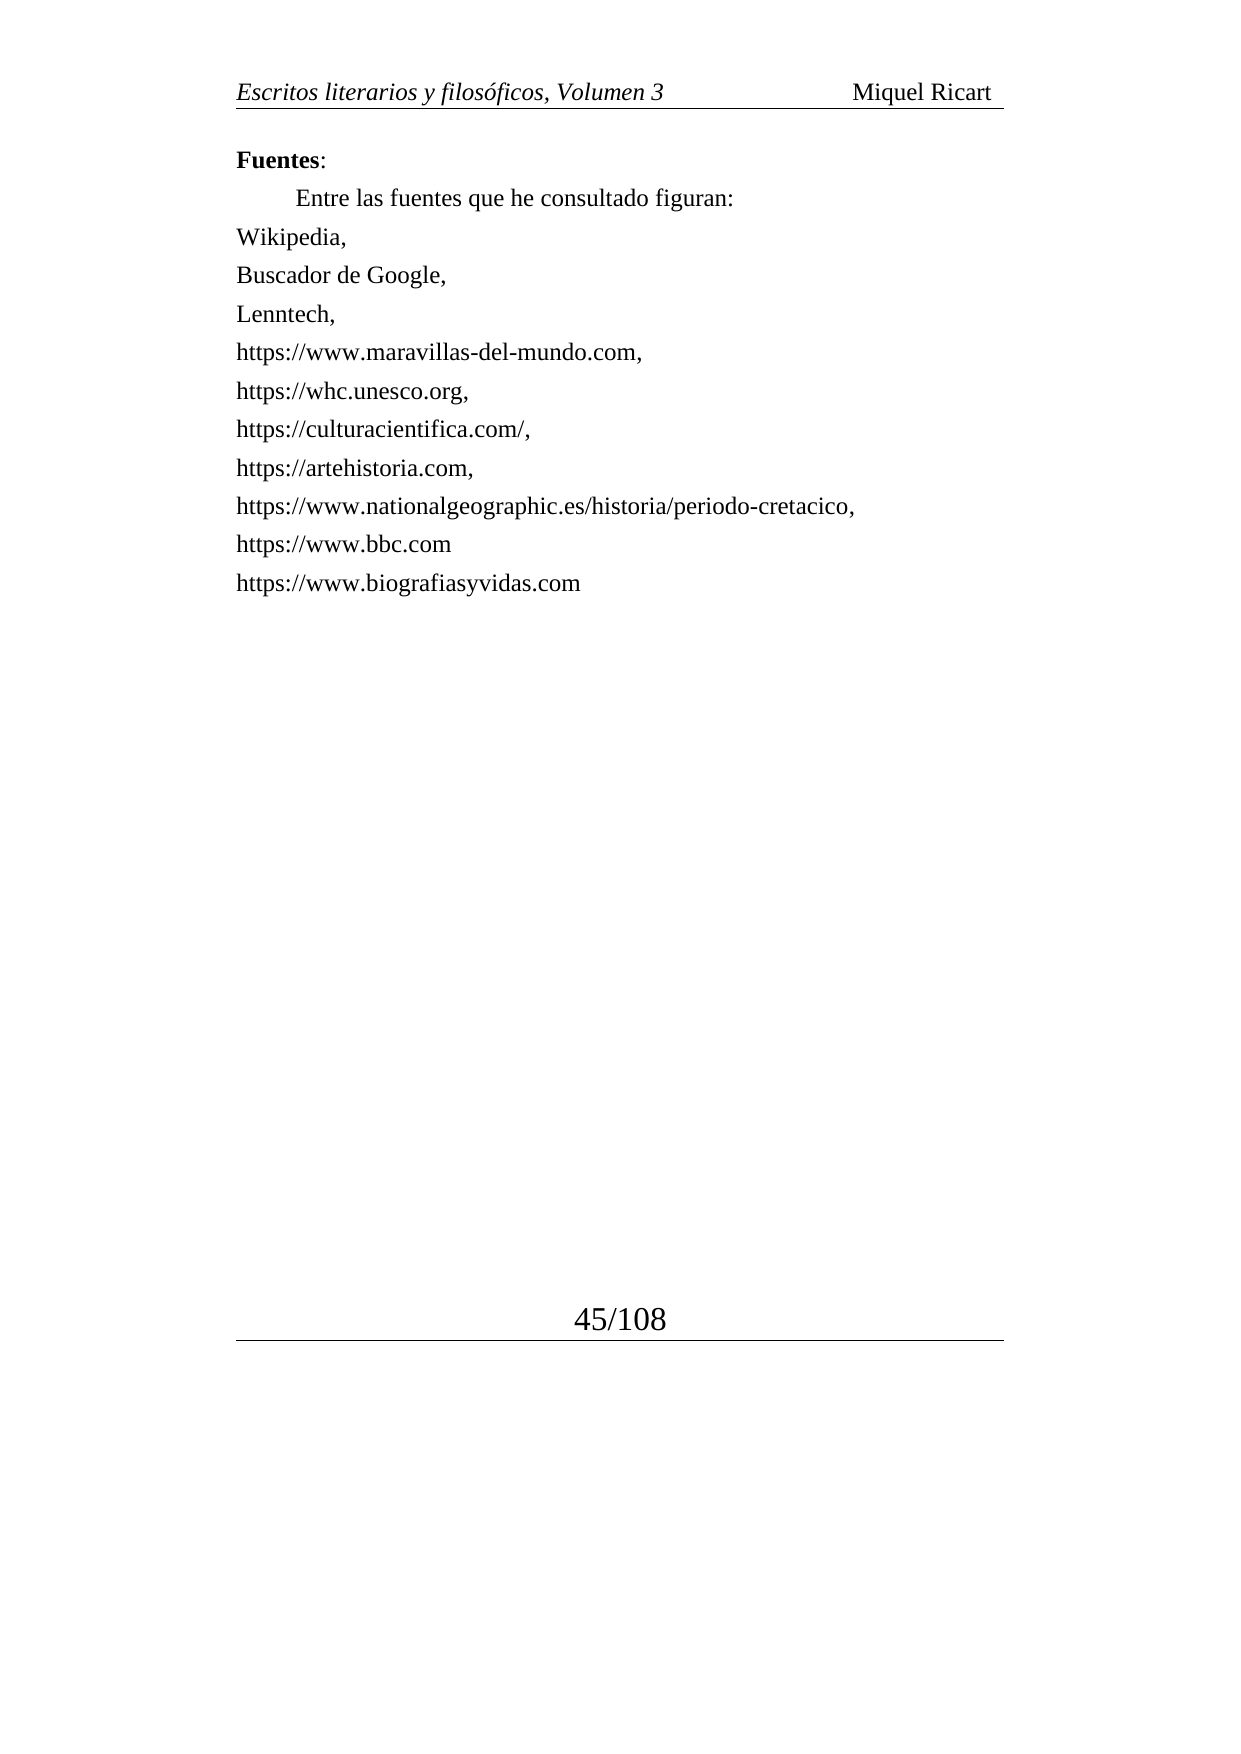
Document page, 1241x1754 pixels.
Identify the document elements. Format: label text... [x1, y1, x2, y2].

text Wikipedia, [236, 214, 1004, 253]
text Lenntech, [236, 291, 1004, 330]
text https://whc.unesco.org, [236, 368, 1004, 407]
text https://www.nationalgeographic.es/historia/periodo-cretacico, [236, 484, 1004, 522]
text https://www.bbc.com [236, 522, 1004, 561]
text Buscador de Google, [236, 253, 1004, 291]
text https://culturacientifica.com/, [236, 407, 1004, 445]
text Fuentes: [236, 138, 1004, 176]
text https://www.biografiasyvidas.com [236, 561, 1004, 599]
text https://artehistoria.com, [236, 445, 1004, 484]
text https://www.maravillas-del-mundo.com, [236, 330, 1004, 368]
text Entre las fuentes que he consultado figuran: [236, 176, 1004, 214]
